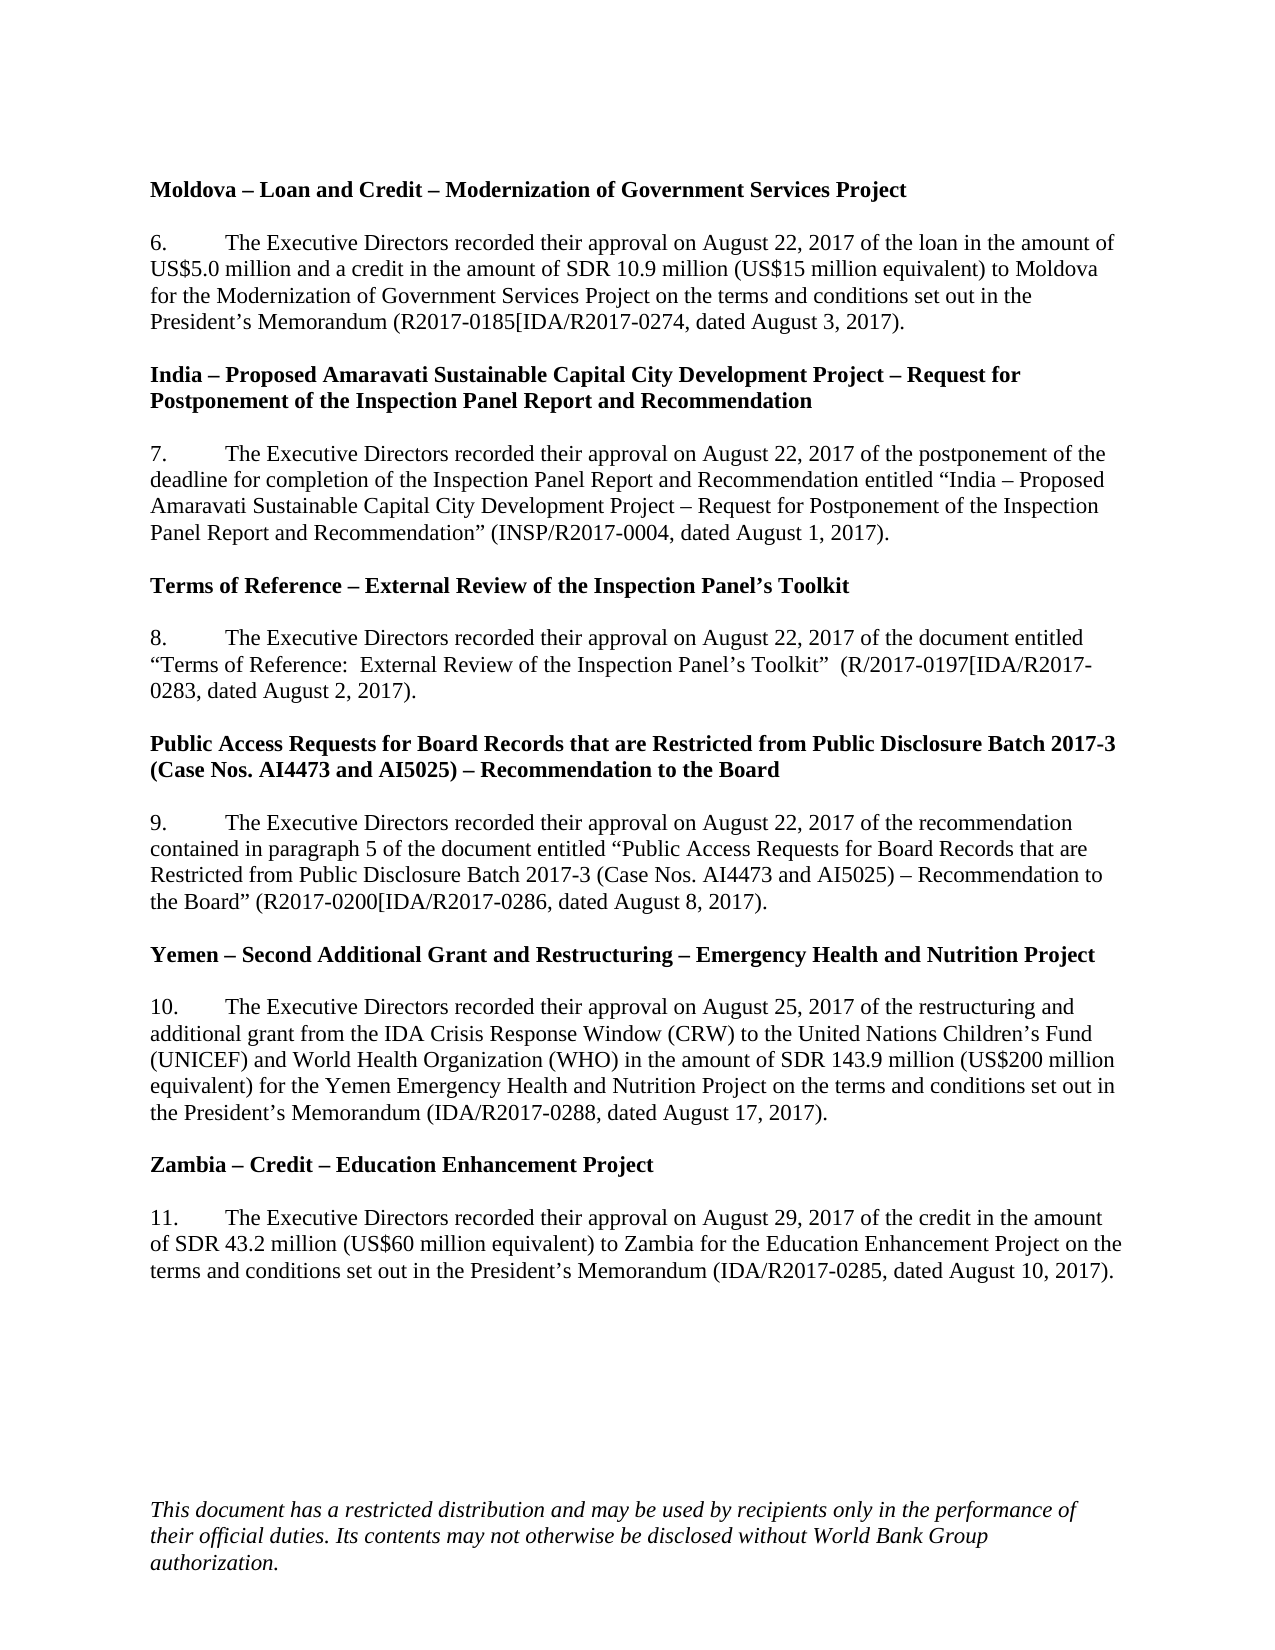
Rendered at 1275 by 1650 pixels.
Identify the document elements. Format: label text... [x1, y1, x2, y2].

text Yemen – Second Additional Grant and Restructuring – Emergency Health and Nutrition Project [150, 941, 1125, 967]
text India – Proposed Amaravati Sustainable Capital City Development Project – Request for Postponement of the Inspection Panel Report and Recommendation [150, 361, 1125, 413]
text 9. The Executive Directors recorded their approval on August 22, 2017 of the recommendation contained in paragraph 5 of the document entitled “Public Access Requests for Board Records that are Restricted from Public Disclosure Batch 2017-3 (Case Nos. AI4473 and AI5025) – Recommendation to the Board” (R2017-0200[IDA/R2017-0286, dated August 8, 2017). [150, 809, 1125, 914]
text Moldova – Loan and Credit – Modernization of Government Services Project [150, 176, 1125, 203]
text 10. The Executive Directors recorded their approval on August 25, 2017 of the restructuring and additional grant from the IDA Crisis Response Window (CRW) to the United Nations Children’s Fund (UNICEF) and World Health Organization (WHO) in the amount of SDR 143.9 million (US$200 million equivalent) for the Yemen Emergency Health and Nutrition Project on the terms and conditions set out in the President’s Memorandum (IDA/R2017-0288, dated August 17, 2017). [150, 993, 1125, 1125]
text 7. The Executive Directors recorded their approval on August 22, 2017 of the postponement of the deadline for completion of the Inspection Panel Report and Recommendation entitled “India – Proposed Amaravati Sustainable Capital City Development Project – Request for Postponement of the Inspection Panel Report and Recommendation” (INSP/R2017-0004, dated August 1, 2017). [150, 440, 1125, 545]
text Public Access Requests for Board Records that are Restricted from Public Disclosure Batch 2017-3 (Case Nos. AI4473 and AI5025) – Recommendation to the Board [150, 730, 1125, 782]
text Zambia – Credit – Education Enhancement Project [150, 1151, 1125, 1178]
text 8. The Executive Directors recorded their approval on August 22, 2017 of the document entitled “Terms of Reference: External Review of the Inspection Panel’s Toolkit” (R/2017-0197[IDA/R2017-0283, dated August 2, 2017). [150, 624, 1125, 703]
text Terms of Reference – External Review of the Inspection Panel’s Toolkit [150, 572, 1125, 598]
text 6. The Executive Directors recorded their approval on August 22, 2017 of the loan in the amount of US$5.0 million and a credit in the amount of SDR 10.9 million (US$15 million equivalent) to Moldova for the Modernization of Government Services Project on the terms and conditions set out in the President’s Memorandum (R2017-0185[IDA/R2017-0274, dated August 3, 2017). [150, 229, 1125, 334]
text 11. The Executive Directors recorded their approval on August 29, 2017 of the credit in the amount of SDR 43.2 million (US$60 million equivalent) to Zambia for the Education Enhancement Project on the terms and conditions set out in the President’s Memorandum (IDA/R2017-0285, dated August 10, 2017). [150, 1204, 1125, 1283]
